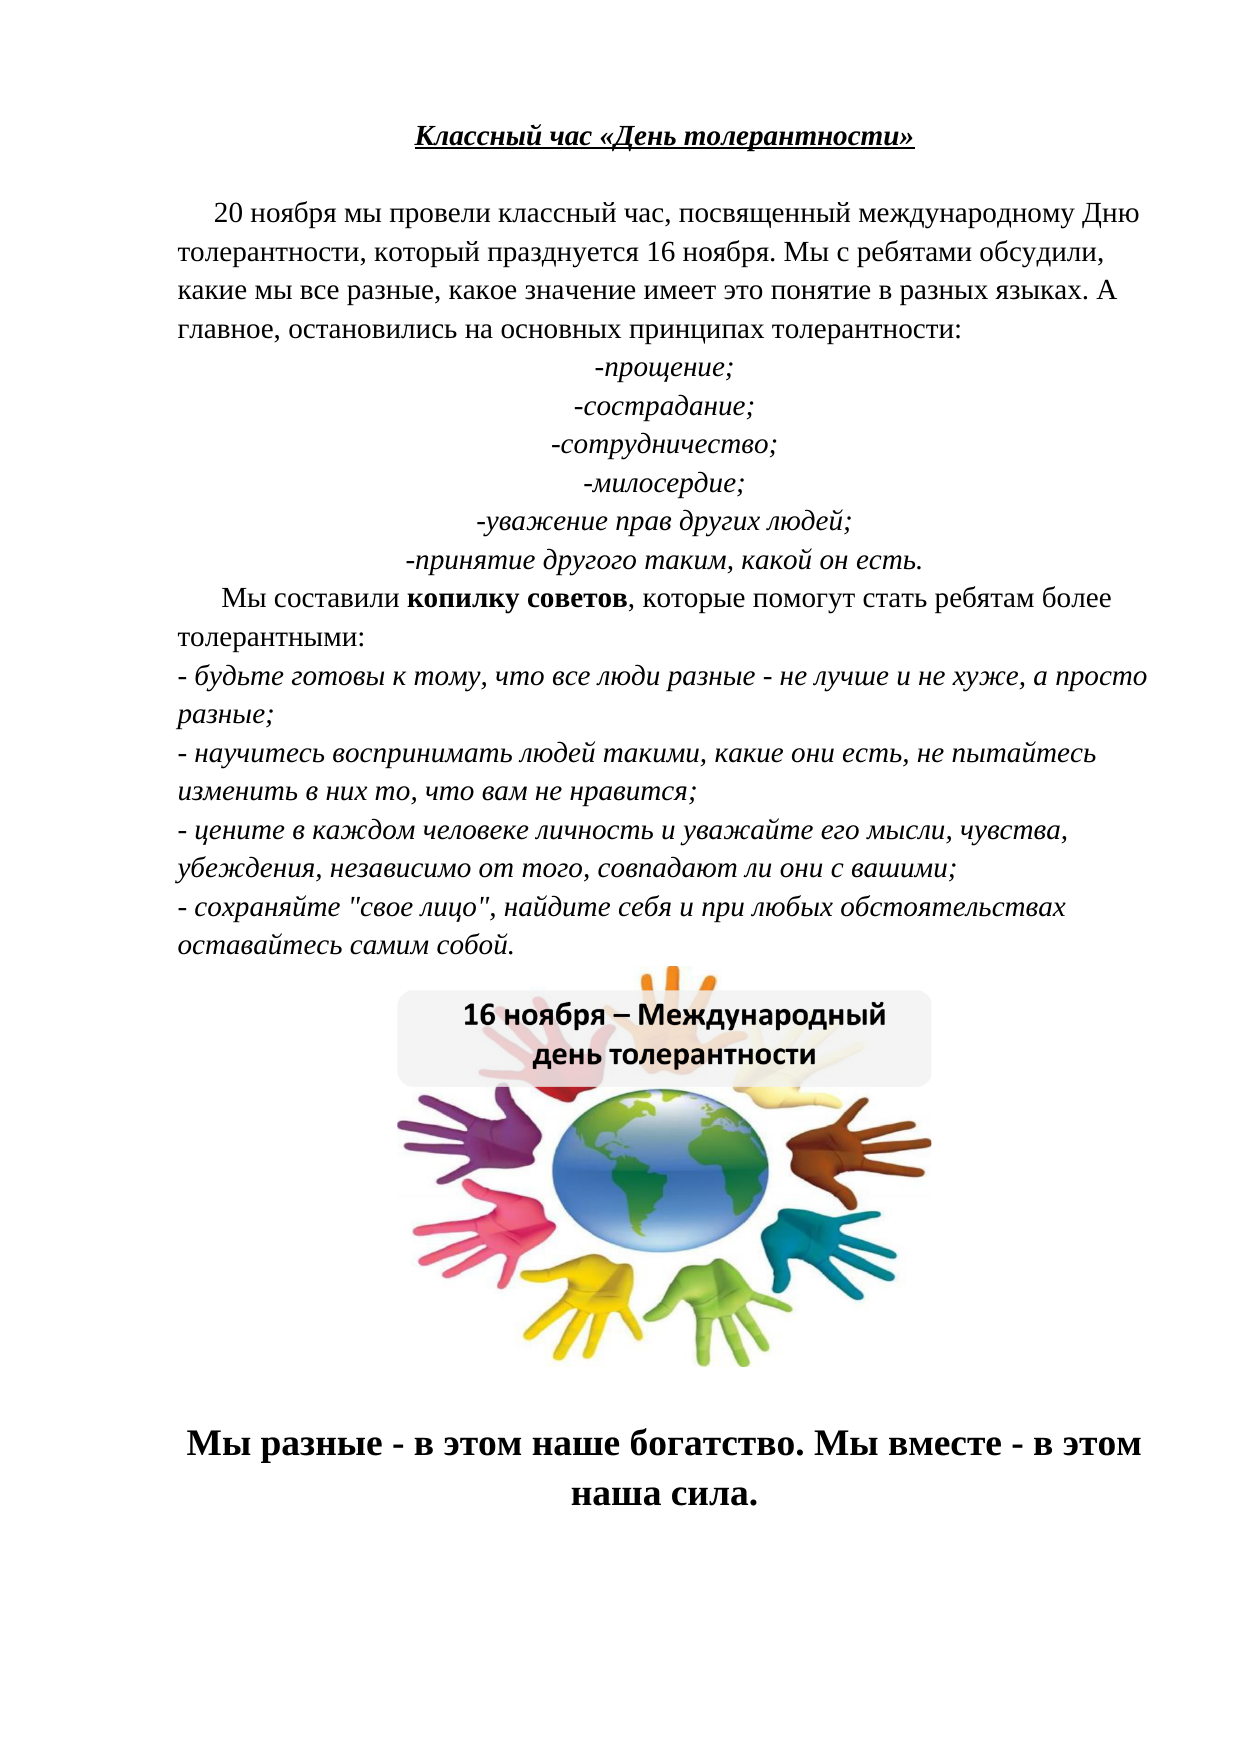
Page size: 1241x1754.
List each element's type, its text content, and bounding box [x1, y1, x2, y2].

text Мы разные - в этом наше богатство. Мы вместе - в этом наша сила. [177, 1421, 1152, 1513]
text -сотрудничество; [177, 426, 1152, 460]
text Мы составили копилку советов, которые помогут стать ребятам более толерантными: [177, 581, 1152, 653]
text Классный час «День толерантности» [177, 118, 1152, 152]
text 20 ноября мы провели классный час, посвященный международному Дню толерантности, который празднуется 16 ноября. Мы с ребятами обсудили, какие мы все разные, какое значение имеет это понятие в разных языках. А главное, остановились на основных принципах толерантности: [177, 195, 1152, 344]
picture [397, 966, 932, 1367]
text -сострадание; [177, 388, 1152, 421]
text -принятие другого таким, какой он есть. [177, 542, 1152, 576]
text - будьте готовы к тому, что все люди разные - не лучше и не хуже, а просто разные; - научитесь воспринимать людей такими, какие они есть, не пытайтесь изменить в них то, что вам не нравится; - цените в каждом человеке личность и уважайте его мысли, чувства, убеждения, независимо от того, совпадают ли они с вашими; - сохраняйте "свое лицо", найдите себя и при любых обстоятельствах оставайтесь самим собой. [177, 658, 1152, 961]
text -милосердие; [177, 465, 1152, 498]
text -прощение; [177, 349, 1152, 383]
text -уважение прав других людей; [177, 503, 1152, 537]
